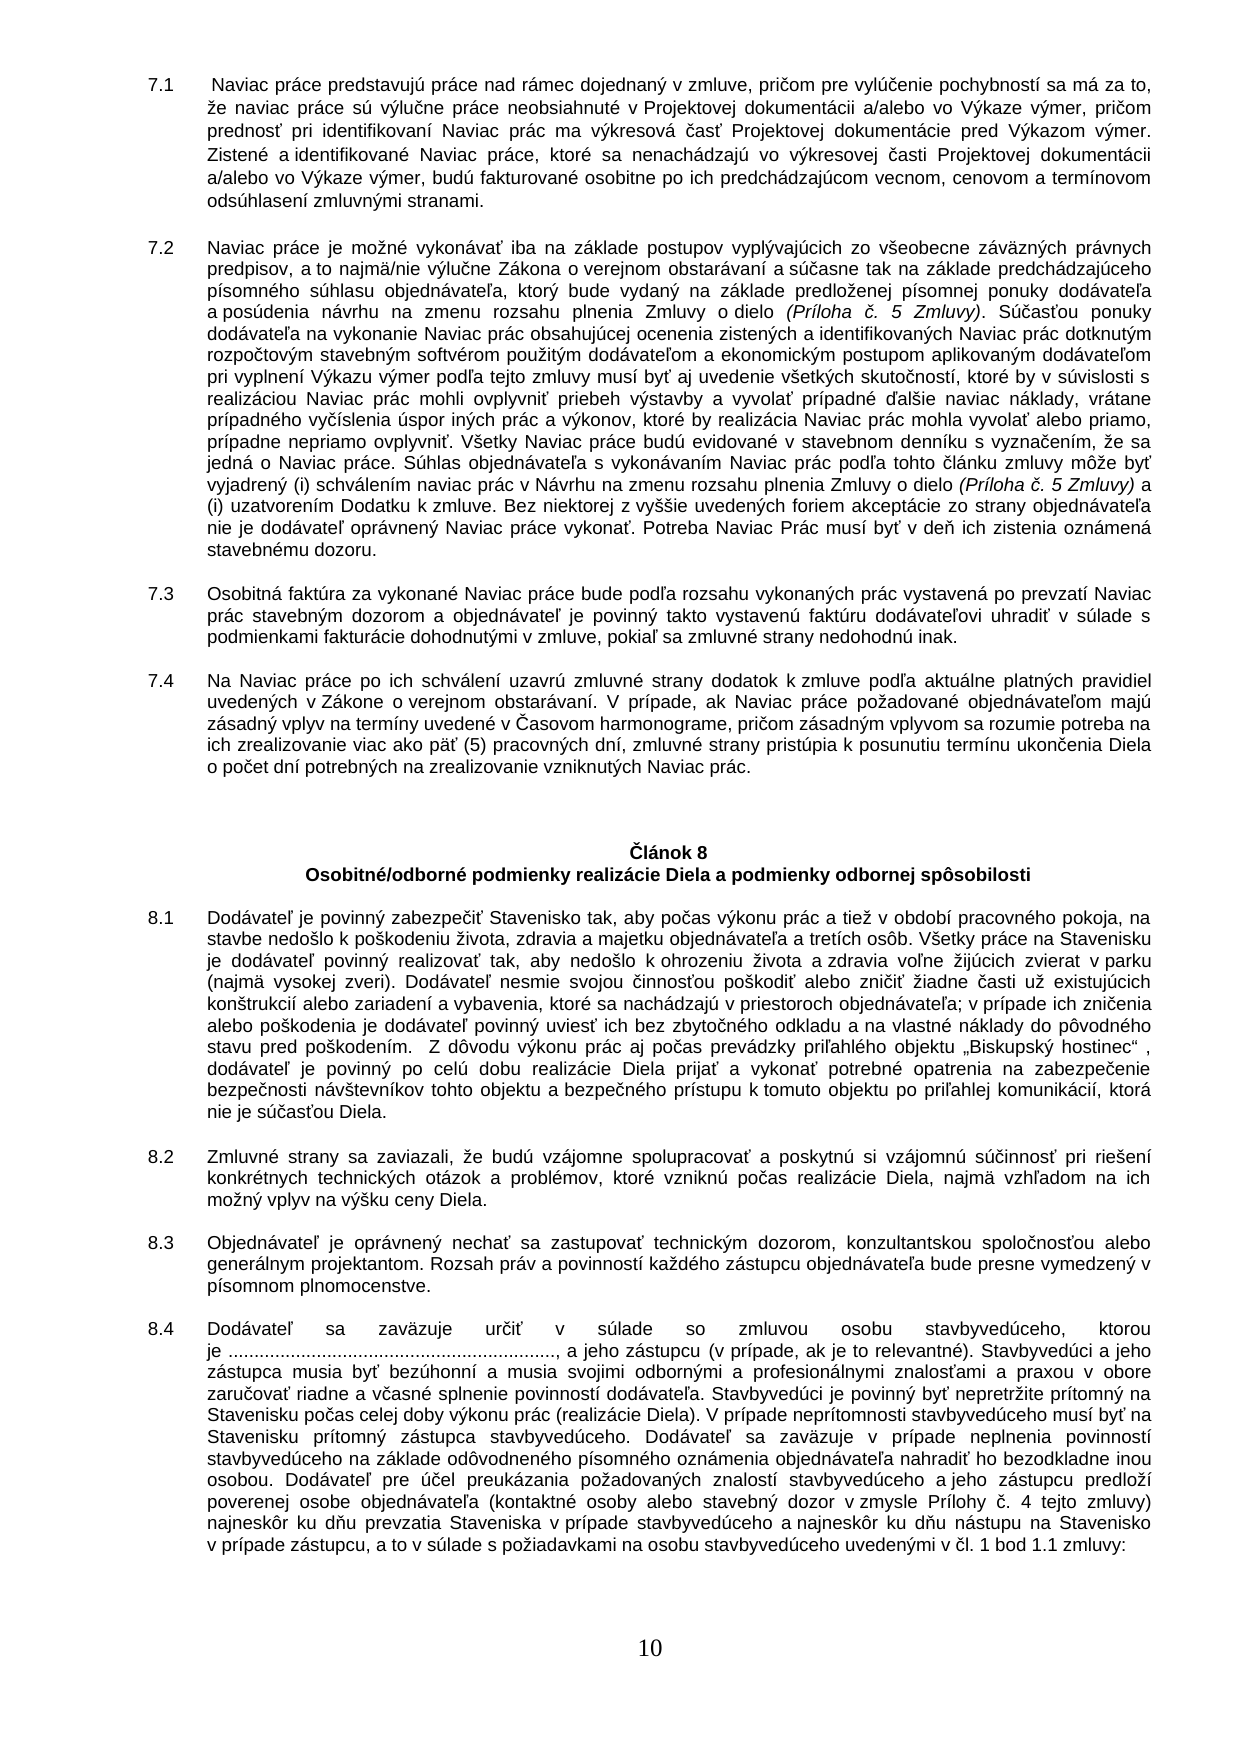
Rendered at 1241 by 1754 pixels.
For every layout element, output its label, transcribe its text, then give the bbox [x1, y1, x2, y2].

text Osobitné/odborné podmienky realizácie Diela a podmienky odbornej spôsobilosti [185, 863, 1152, 885]
list Naviac práce je možné vykonávať iba na základe postupov vyplývajúcich zo všeobecne záväzných právnych predpisov, a to najmä/nie výlučne Zákona o verejnom obstarávaní a súčasne tak na základe predchádzajúceho písomného súhlasu objednávateľa, ktorý bude vydaný na základe predloženej písomnej ponuky dodávateľa a posúdenia návrhu na zmenu rozsahu plnenia Zmluvy o dielo (Príloha č. 5 Zmluvy). Súčasťou ponuky dodávateľa na vykonanie Naviac prác obsahujúcej ocenenia zistených a identifikovaných Naviac prác dotknutým rozpočtovým stavebným softvérom použitým dodávateľom a ekonomickým postupom aplikovaným dodávateľom pri vyplnení Výkazu výmer podľa tejto zmluvy musí byť aj uvedenie všetkých skutočností, ktoré by v súvislosti s realizáciou Naviac prác mohli ovplyvniť priebeh výstavby a vyvolať prípadné ďalšie naviac náklady, vrátane prípadného vyčíslenia úspor iných prác a výkonov, ktoré by realizácia Naviac prác mohla vyvolať alebo priamo, prípadne nepriamo ovplyvniť. Všetky Naviac práce budú evidované v stavebnom denníku s vyznačením, že sa jedná o Naviac práce. Súhlas objednávateľa s vykonávaním Naviac prác podľa tohto článku zmluvy môže byť vyjadrený (i) schválením naviac prác v Návrhu na zmenu rozsahu plnenia Zmluvy o dielo (Príloha č. 5 Zmluvy) a (i) uzatvorením Dodatku k zmluve. Bez niektorej z vyššie uvedených foriem akceptácie zo strany objednávateľa nie je dodávateľ oprávnený Naviac práce vykonať. Potreba Naviac Prác musí byť v deň ich zistenia oznámená stavebnému dozoru. [148, 236, 1152, 560]
list Osobitná faktúra za vykonané Naviac práce bude podľa rozsahu vykonaných prác vystavená po prevzatí Naviac prác stavebným dozorom a objednávateľ je povinný takto vystavenú faktúru dodávateľovi uhradiť v súlade s podmienkami fakturácie dohodnutými v zmluve, pokiaľ sa zmluvné strany nedohodnú inak. [148, 583, 1152, 648]
list Dodávateľ je povinný zabezpečiť Stavenisko tak, aby počas výkonu prác a tiež v období pracovného pokoja, na stavbe nedošlo k poškodeniu života, zdravia a majetku objednávateľa a tretích osôb. Všetky práce na Stavenisku je dodávateľ povinný realizovať tak, aby nedošlo k ohrozeniu života a zdravia voľne žijúcich zvierat v parku (najmä vysokej zveri). Dodávateľ nesmie svojou činnosťou poškodiť alebo zničiť žiadne časti už existujúcich konštrukcií alebo zariadení a vybavenia, ktoré sa nachádzajú v priestoroch objednávateľa; v prípade ich zničenia alebo poškodenia je dodávateľ povinný uviesť ich bez zbytočného odkladu a na vlastné náklady do pôvodného stavu pred poškodením. Z dôvodu výkonu prác aj počas prevádzky priľahlého objektu „Biskupský hostinec“ , dodávateľ je povinný po celú dobu realizácie Diela prijať a vykonať potrebné opatrenia na zabezpečenie bezpečnosti návštevníkov tohto objektu a bezpečného prístupu k tomuto objektu po priľahlej komunikácií, ktorá nie je súčasťou Diela. [148, 907, 1152, 1122]
list Zmluvné strany sa zaviazali, že budú vzájomne spolupracovať a poskytnú si vzájomnú súčinnosť pri riešení konkrétnych technických otázok a problémov, ktoré vzniknú počas realizácie Diela, najmä vzhľadom na ich možný vplyv na výšku ceny Diela. [148, 1145, 1152, 1210]
list Na Naviac práce po ich schválení uzavrú zmluvné strany dodatok k zmluve podľa aktuálne platných pravidiel uvedených v Zákone o verejnom obstarávaní. V prípade, ak Naviac práce požadované objednávateľom majú zásadný vplyv na termíny uvedené v Časovom harmonograme, pričom zásadným vplyvom sa rozumie potreba na ich zrealizovanie viac ako päť (5) pracovných dní, zmluvné strany pristúpia k posunutiu termínu ukončenia Diela o počet dní potrebných na zrealizovanie vzniknutých Naviac prác. [148, 669, 1152, 777]
list Objednávateľ je oprávnený nechať sa zastupovať technickým dozorom, konzultantskou spoločnosťou alebo generálnym projektantom. Rozsah práv a povinností každého zástupcu objednávateľa bude presne vymedzený v písomnom plnomocenstve. [148, 1232, 1152, 1296]
text 7.1 Naviac práce predstavujú práce nad rámec dojednaný v zmluve, pričom pre vylúčenie pochybností sa má za to, že naviac práce sú výlučne práce neobsiahnuté v Projektovej dokumentácii a/alebo vo Výkaze výmer, pričom prednosť pri identifikovaní Naviac prác ma výkresová časť Projektovej dokumentácie pred Výkazom výmer. Zistené a identifikované Naviac práce, ktoré sa nenachádzajú vo výkresovej časti Projektovej dokumentácii a/alebo vo Výkaze výmer, budú fakturované osobitne po ich predchádzajúcom vecnom, cenovom a termínovom odsúhlasení zmluvnými stranami. [148, 74, 1152, 212]
list Dodávateľ sa zaväzuje určiť v súlade so zmluvou osobu stavbyvedúceho, ktorou je ..............................................................., a jeho zástupcu (v prípade, ak je to relevantné). Stavbyvedúci a jeho zástupca musia byť bezúhonní a musia svojimi odbornými a profesionálnymi znalosťami a praxou v obore zaručovať riadne a včasné splnenie povinností dodávateľa. Stavbyvedúci je povinný byť nepretržite prítomný na Stavenisku počas celej doby výkonu prác (realizácie Diela). V prípade neprítomnosti stavbyvedúceho musí byť na Stavenisku prítomný zástupca stavbyvedúceho. Dodávateľ sa zaväzuje v prípade neplnenia povinností stavbyvedúceho na základe odôvodneného písomného oznámenia objednávateľa nahradiť ho bezodkladne inou osobou. Dodávateľ pre účel preukázania požadovaných znalostí stavbyvedúceho a jeho zástupcu predloží poverenej osobe objednávateľa (kontaktné osoby alebo stavebný dozor v zmysle Prílohy č. 4 tejto zmluvy) najneskôr ku dňu prevzatia Staveniska v prípade stavbyvedúceho a najneskôr ku dňu nástupu na Stavenisko v prípade zástupcu, a to v súlade s požiadavkami na osobu stavbyvedúceho uvedenými v čl. 1 bod 1.1 zmluvy: [148, 1318, 1152, 1555]
text Článok 8 [185, 842, 1152, 863]
